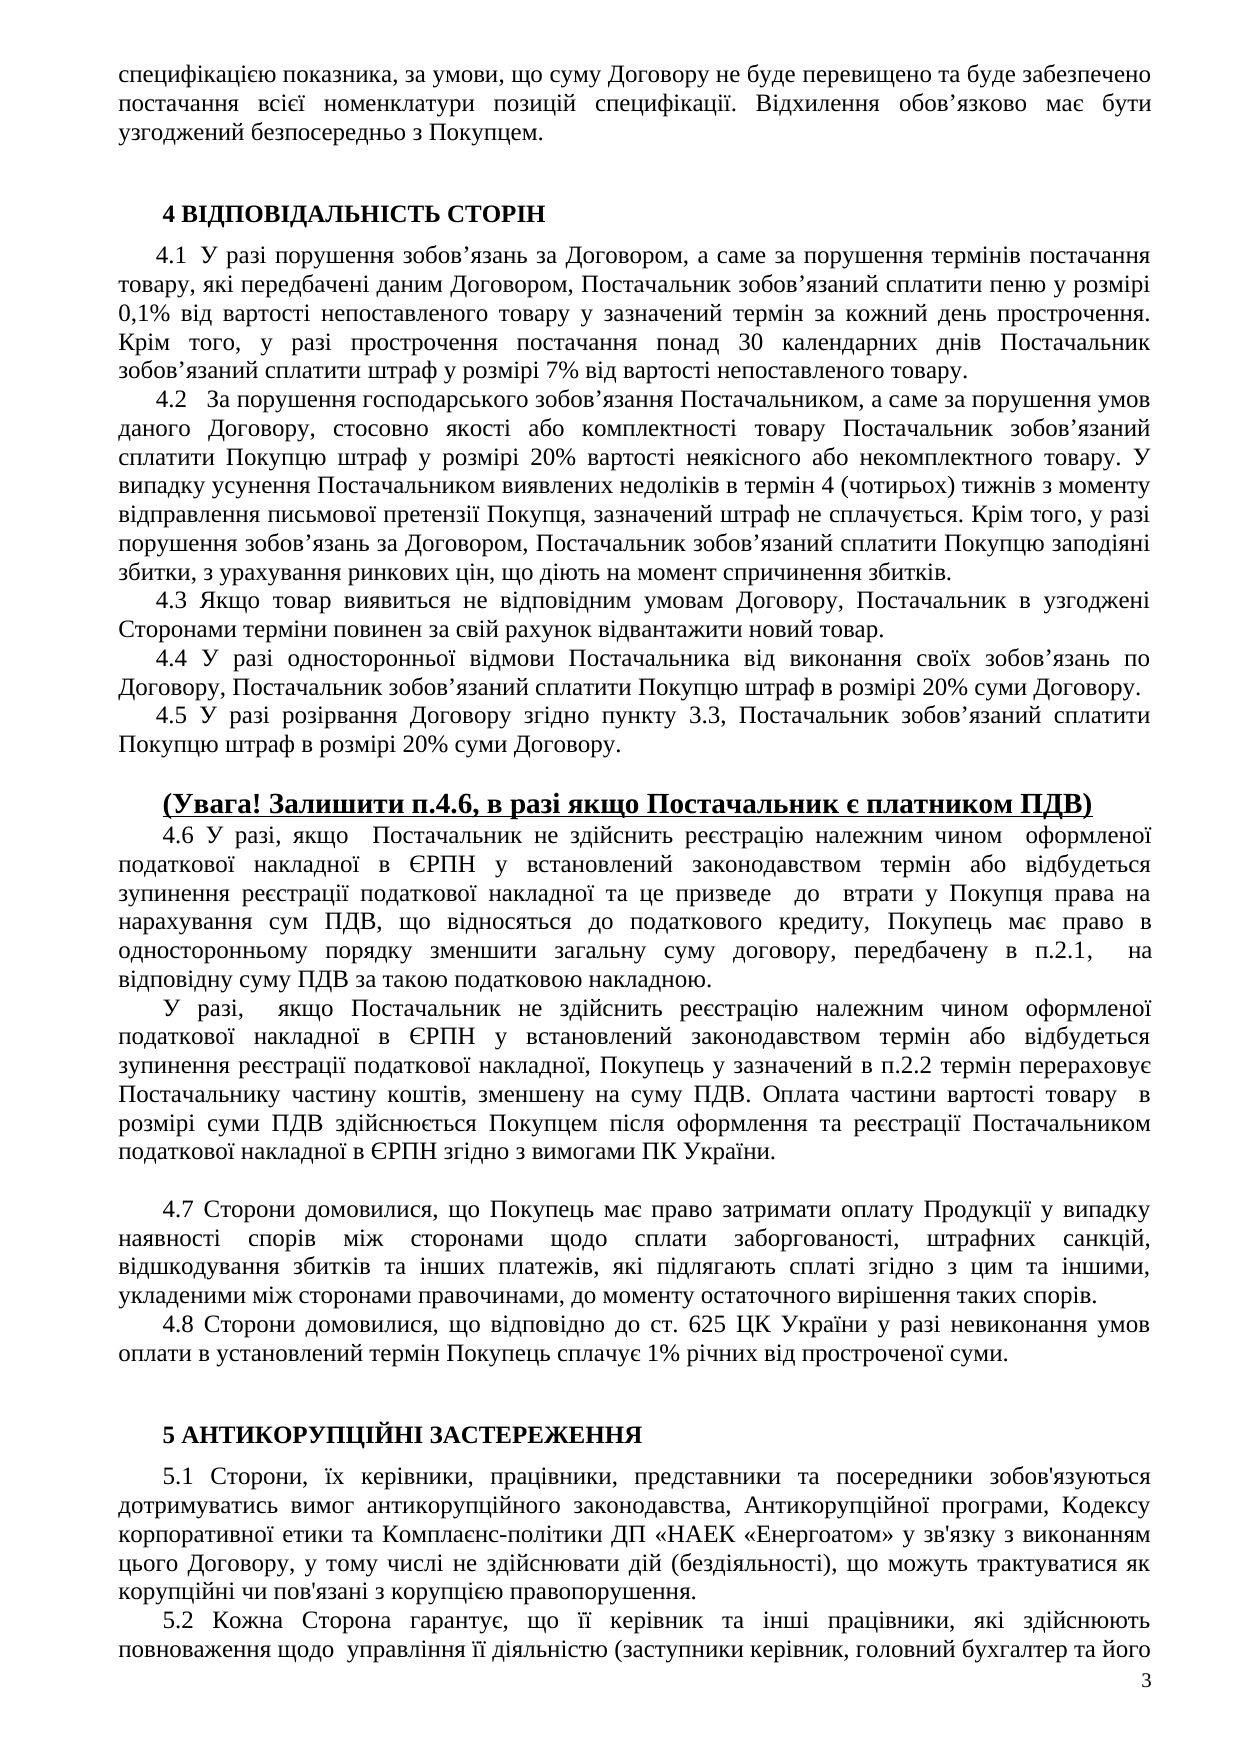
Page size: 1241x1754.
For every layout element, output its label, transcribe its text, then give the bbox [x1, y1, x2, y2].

text 4.7 Сторони домовилися, що Покупець має право затримати оплату Продукції у випадку наявності спорів між сторонами щодо сплати заборгованості, штрафних санкцій, відшкодування збитків та інших платежів, які підлягають сплаті згідно з цим та іншими, укладеними між сторонами правочинами, до моменту остаточного вирішення таких спорів. [118, 1194, 1152, 1309]
text 4.8 Сторони домовилися, що відповідно до ст. 625 ЦК України у разі невиконання умов оплати в установлений термін Покупець сплачує 1% річних від простроченої суми. [118, 1309, 1152, 1366]
text 4 ВІДПОВІДАЛЬНІСТЬ СТОРІН [118, 199, 1152, 228]
list У разі порушення зобов’язань за Договором, а саме за порушення термінів постачання товару, які передбачені даним Договором, Постачальник зобов’язаний сплатити пеню у розмірі 0,1% від вартості непоставленого товару у зазначений термін за кожний день прострочення. Крім того, у разі прострочення постачання понад 30 календарних днів Постачальник зобов’язаний сплатити штраф у розмірі 7% від вартості непоставленого товару. [118, 240, 1152, 384]
text 4.5 У разі розірвання Договору згідно пункту 3.3, Постачальник зобов’язаний сплатити Покупцю штраф в розмірі 20% суми Договору. [118, 700, 1152, 758]
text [118, 59, 1152, 145]
text 4.3 Якщо товар виявиться не відповідним умовам Договору, Постачальник в узгоджені Сторонами терміни повинен за свій рахунок відвантажити новий товар. [118, 585, 1152, 643]
text 5 АНТИКОРУПЦІЙНІ ЗАСТЕРЕЖЕННЯ [118, 1420, 1152, 1449]
text 4.6 У разі, якщо Постачальник не здійснить реєстрацію належним чином оформленої податкової накладної в ЄРПН у встановлений законодавством термін або відбудеться зупинення реєстрації податкової накладної та це призведе до втрати у Покупця права на нарахування сум ПДВ, що відносяться до податкового кредиту, Покупець має право в односторонньому порядку зменшити загальну суму договору, передбачену в п.2.1, на відповідну суму ПДВ за такою податковою накладною. [118, 820, 1152, 993]
text 4.4 У разі односторонньої відмови Постачальника від виконання своїх зобов’язань по Договору, Постачальник зобов’язаний сплатити Покупцю штраф в розмірі 20% суми Договору. [118, 643, 1152, 700]
text (Увага! Залишити п.4.6, в разі якщо Постачальник є платником ПДВ) [118, 787, 1152, 820]
text 5.1 Сторони, їх керівники, працівники, представники та посередники зобов'язуються дотримуватись вимог антикорупційного законодавства, Антикорупційної програми, Кодексу корпоративної етики та Комплаєнс-політики ДП «НАЕК «Енергоатом» у зв'язку з виконанням цього Договору, у тому числі не здійснювати дій (бездіяльності), що можуть трактуватися як корупційні чи пов'язані з корупцією правопорушення. [118, 1461, 1152, 1605]
list За порушення господарського зобов’язання Постачальником, а саме за порушення умов даного Договору, стосовно якості або комплектності товару Постачальник зобов’язаний сплатити Покупцю штраф у розмірі 20% вартості неякісного або некомплектного товару. У випадку усунення Постачальником виявлених недоліків в термін 4 (чотирьох) тижнів з моменту відправлення письмової претензії Покупця, зазначений штраф не сплачується. Крім того, у разі порушення зобов’язань за Договором, Постачальник зобов’язаний сплатити Покупцю заподіяні збитки, з урахування ринкових цін, що діють на момент спричинення збитків. [118, 384, 1152, 585]
text У разі, якщо Постачальник не здійснить реєстрацію належним чином оформленої податкової накладної в ЄРПН у встановлений законодавством термін або відбудеться зупинення реєстрації податкової накладної, Покупець у зазначений в п.2.2 термін перераховує Постачальнику частину коштів, зменшену на суму ПДВ. Оплата частини вартості товару в розмірі суми ПДВ здійснюється Покупцем після оформлення та реєстрації Постачальником податкової накладної в ЄРПН згідно з вимогами ПК України. [118, 993, 1152, 1165]
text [118, 1605, 1152, 1663]
